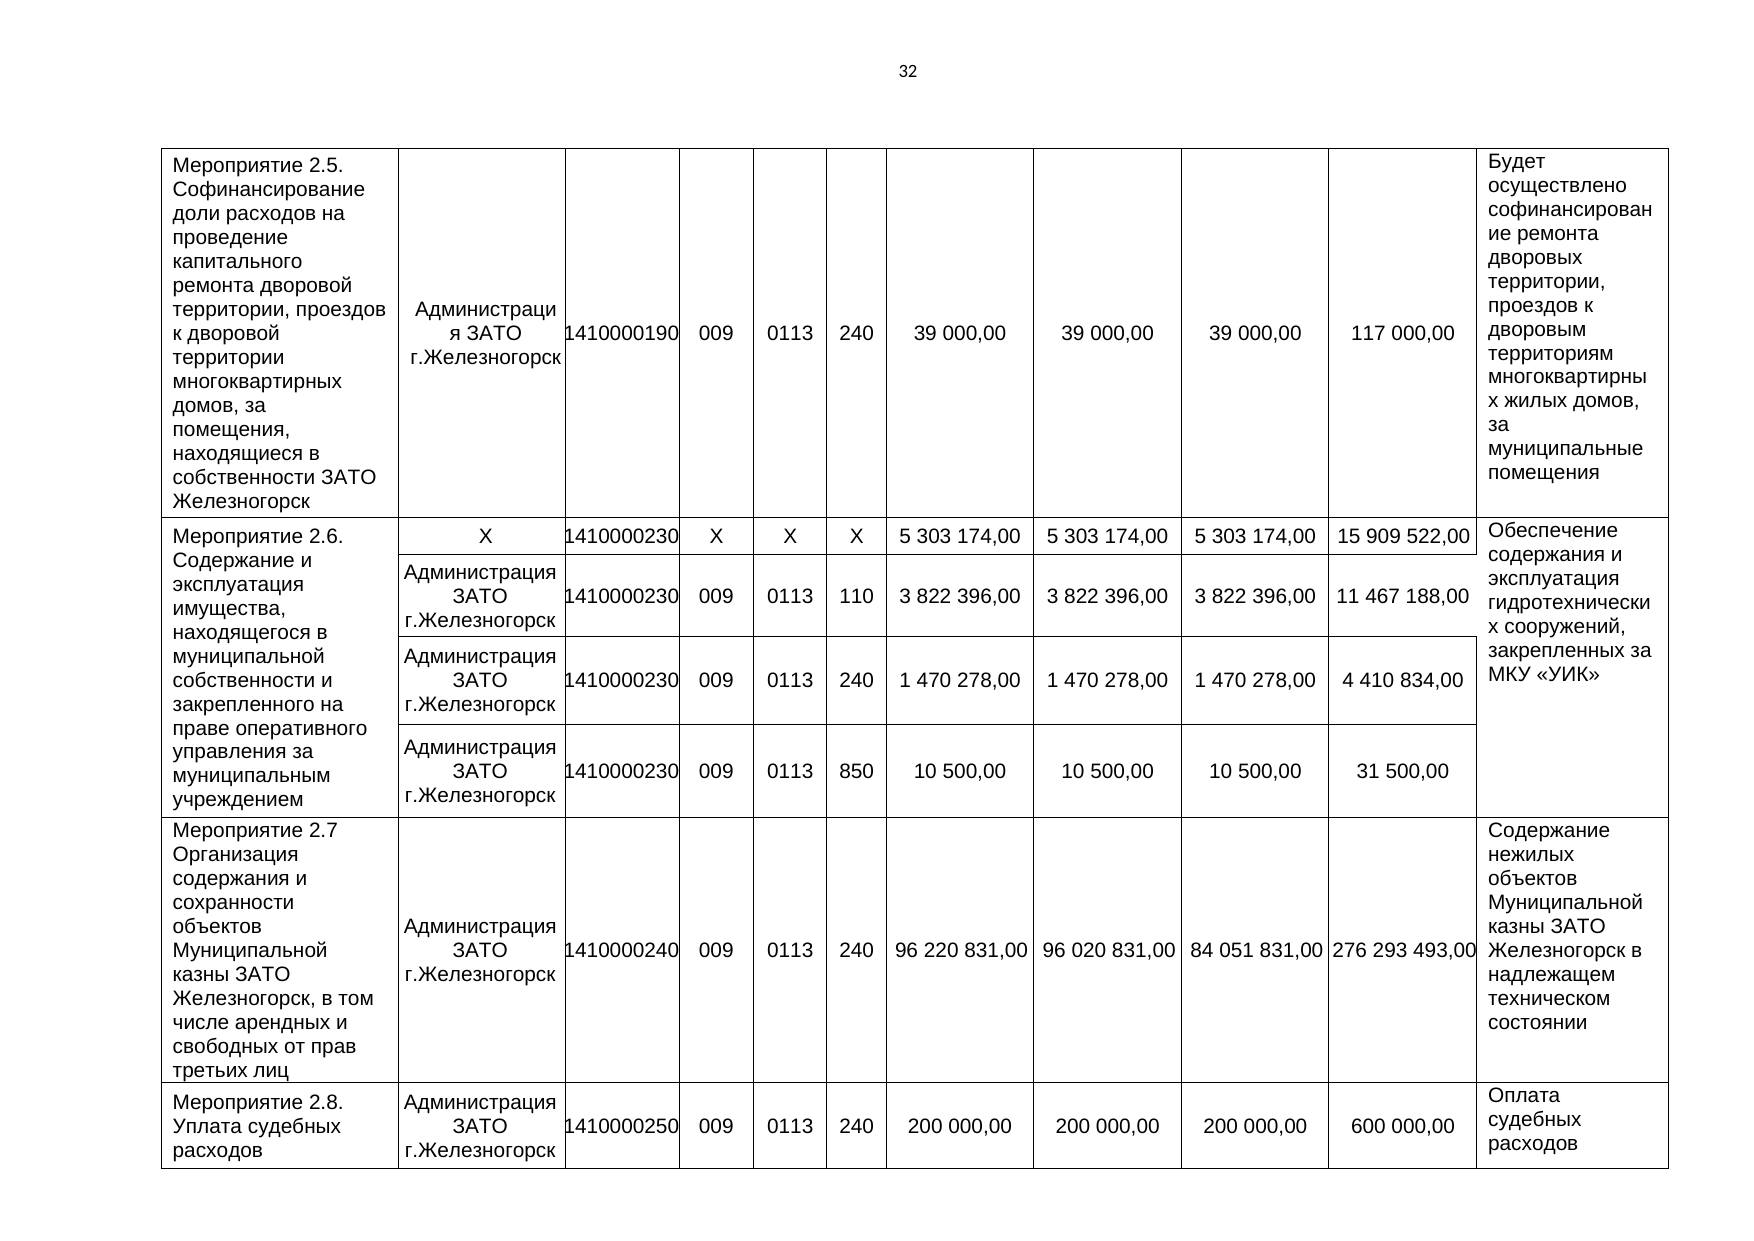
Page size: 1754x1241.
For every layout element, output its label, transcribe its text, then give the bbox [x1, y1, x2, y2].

table_cell Администрация ЗАТО г.Железногорск [399, 637, 565, 723]
table_cell 5 303 174,00 [1034, 518, 1181, 554]
table_cell 4 410 834,00 [1329, 637, 1476, 723]
table_cell 009 [680, 149, 753, 517]
table_cell 0113 [754, 555, 826, 636]
table_cell 0113 [754, 149, 826, 517]
table_cell 0113 [754, 725, 826, 817]
table_cell 31 500,00 [1329, 725, 1476, 817]
table_cell Содержание нежилых объектов Муниципальной казны ЗАТО Железногорск в надлежащем техническом состоянии [1477, 818, 1668, 1082]
table_cell 10 500,00 [1182, 725, 1328, 817]
table_cell 1 470 278,00 [1182, 637, 1328, 723]
table_cell Администрация ЗАТО г.Железногорск [399, 818, 565, 1082]
table_cell 15 909 522,00 [1329, 518, 1476, 554]
table_cell 1410000230 [566, 555, 679, 636]
table_cell 200 000,00 [1034, 1083, 1181, 1168]
table_cell 96 220 831,00 [887, 818, 1033, 1082]
table_cell 0113 [754, 818, 826, 1082]
table_cell 009 [680, 637, 753, 723]
table_cell 117 000,00 [1329, 149, 1476, 517]
table_cell Х [754, 518, 826, 554]
table_cell 009 [680, 725, 753, 817]
table_cell Мероприятие 2.5. Софинансирование доли расходов на проведение капитального ремонта дворовой территории, проездов к дворовой территории многоквартирных домов, за помещения, находящиеся в собственности ЗАТО Железногорск [162, 149, 398, 517]
table_cell 5 303 174,00 [1182, 518, 1328, 554]
table_cell 600 000,00 [1329, 1083, 1476, 1168]
table_cell Х [827, 518, 886, 554]
table_cell 1410000250 [566, 1083, 679, 1168]
table_cell 1410000230 [566, 637, 679, 723]
table_cell 200 000,00 [1182, 1083, 1328, 1168]
table_cell Х [399, 518, 565, 554]
table_cell 240 [827, 818, 886, 1082]
table_cell 1 470 278,00 [1034, 637, 1181, 723]
table_cell 0113 [754, 1083, 826, 1168]
table_cell Администрация ЗАТО г.Железногорск [399, 1083, 565, 1168]
table_cell 39 000,00 [887, 149, 1033, 517]
table_cell 200 000,00 [887, 1083, 1033, 1168]
table_cell 39 000,00 [1182, 149, 1328, 517]
table_cell Х [680, 518, 753, 554]
table_cell 240 [827, 149, 886, 517]
table_cell 96 020 831,00 [1034, 818, 1181, 1082]
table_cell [399, 149, 565, 517]
table_cell 10 500,00 [1034, 725, 1181, 817]
table_cell 3 822 396,00 [887, 555, 1033, 636]
table_cell 240 [827, 637, 886, 723]
table_cell 850 [827, 725, 886, 817]
table_cell 240 [827, 1083, 886, 1168]
table_cell Оплата судебных расходов [1477, 1083, 1668, 1168]
table_cell 3 822 396,00 [1182, 555, 1328, 636]
table_cell 276 293 493,00 [1329, 818, 1476, 1082]
table_cell 1410000190 [566, 149, 679, 517]
table_cell 3 822 396,00 [1034, 555, 1181, 636]
table_cell 009 [680, 818, 753, 1082]
table_cell 110 [827, 555, 886, 636]
table_cell Администрация ЗАТО г.Железногорск [399, 555, 565, 636]
table_cell 5 303 174,00 [887, 518, 1033, 554]
table_cell 0113 [754, 637, 826, 723]
table_cell 009 [680, 1083, 753, 1168]
table_cell 10 500,00 [887, 725, 1033, 817]
table_cell 84 051 831,00 [1182, 818, 1328, 1082]
table_cell 009 [680, 555, 753, 636]
table_cell 39 000,00 [1034, 149, 1181, 517]
table_cell Мероприятие 2.8. Уплата судебных расходов [162, 1083, 398, 1168]
table_cell Администрация ЗАТО г.Железногорск [399, 725, 565, 817]
table_cell 11 467 188,00 [1329, 555, 1477, 636]
table_cell 1410000230 [566, 518, 679, 554]
table_cell Мероприятие 2.7 Организация содержания и сохранности объектов Муниципальной казны ЗАТО Железногорск, в том числе арендных и свободных от прав третьих лиц [162, 818, 398, 1082]
table_cell Будет осуществлено софинансирование ремонта дворовых территории, проездов к дворовым территориям многоквартирных жилых домов, за муниципальные помещения [1477, 149, 1668, 517]
table_cell 1410000230 [566, 725, 679, 817]
table_cell 1410000240 [566, 818, 679, 1082]
table_cell 1 470 278,00 [887, 637, 1033, 723]
table_cell Мероприятие 2.6. Содержание и эксплуатация имущества, находящегося в муниципальной собственности и закрепленного на праве оперативного управления за муниципальным учреждением [162, 518, 398, 817]
table_cell Обеспечение содержания и эксплуатация гидротехнических сооружений, закрепленных за МКУ «УИК» [1477, 518, 1668, 817]
